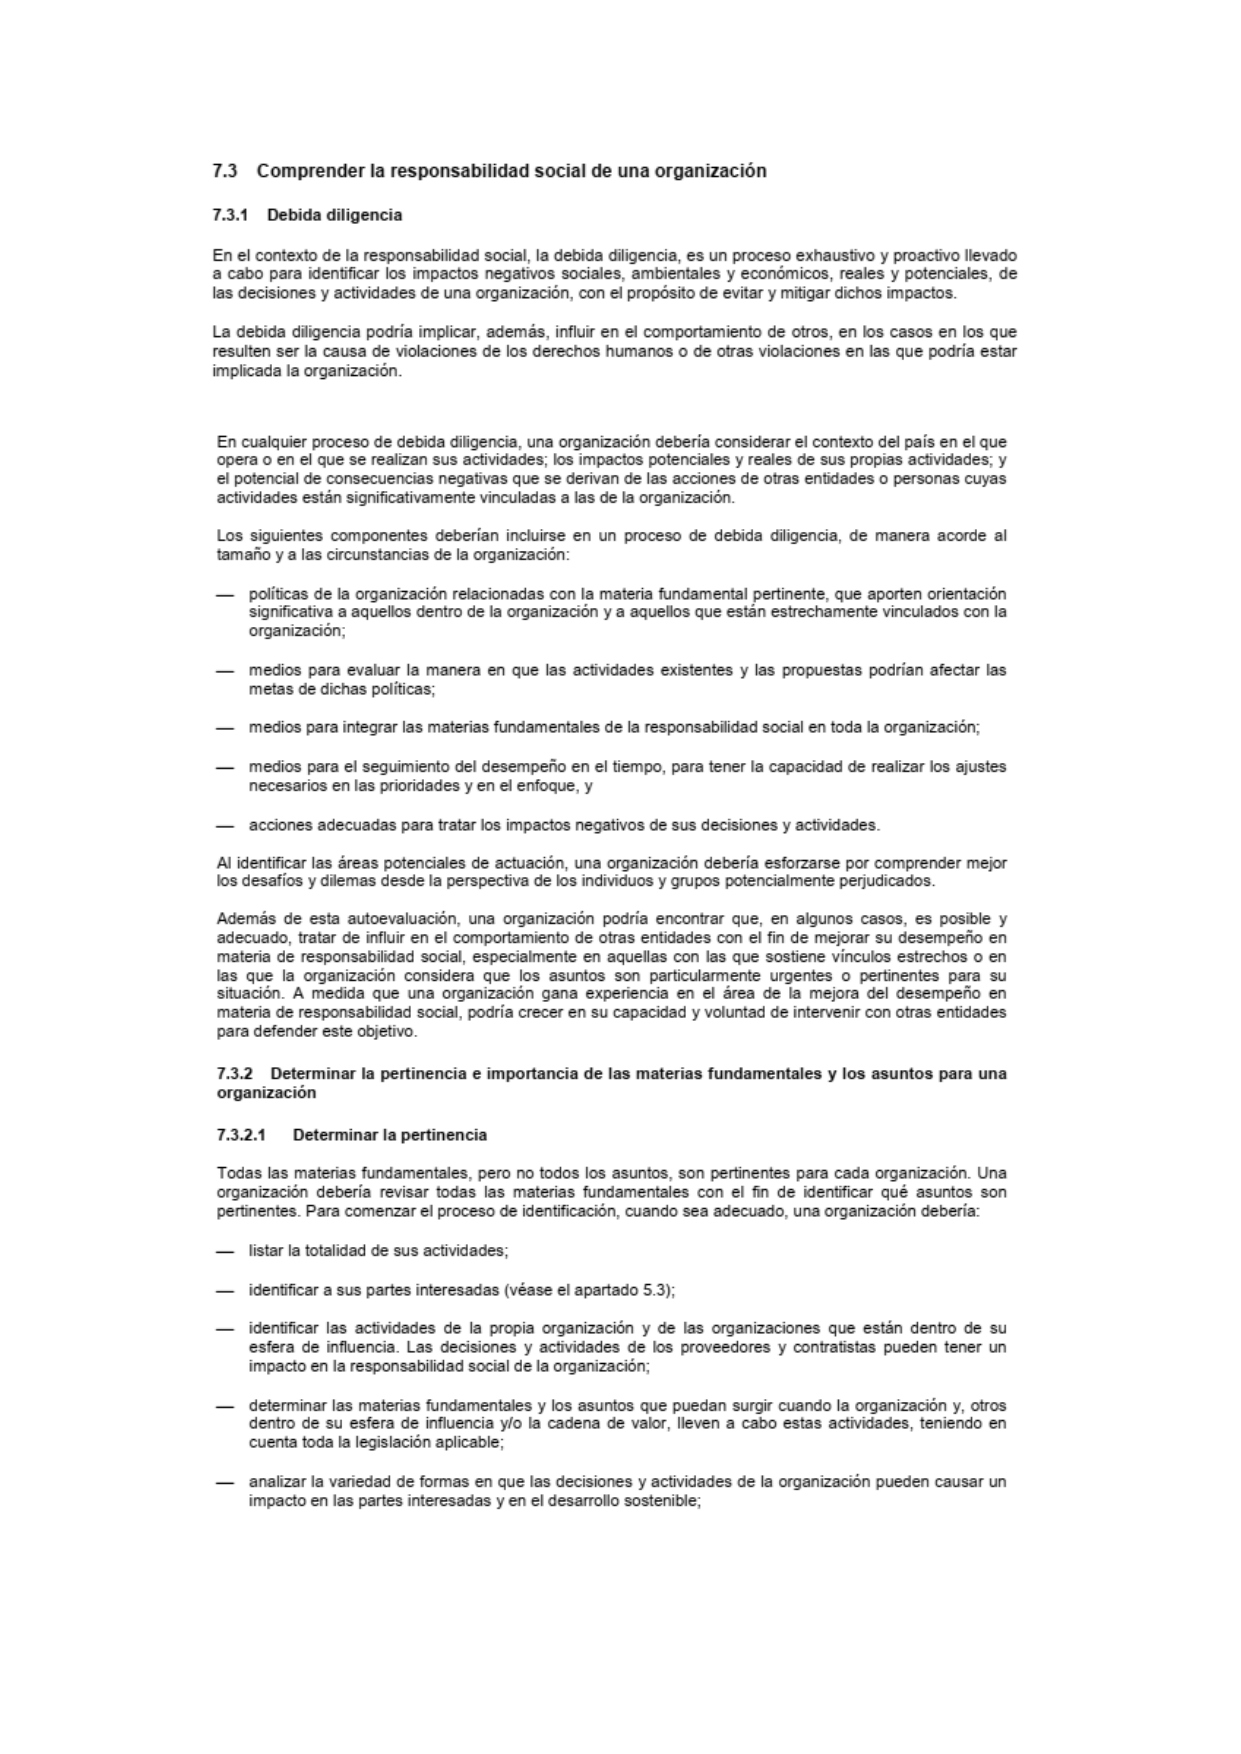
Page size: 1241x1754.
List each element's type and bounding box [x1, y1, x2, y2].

picture [187, 414, 1053, 1537]
picture [187, 150, 1053, 396]
